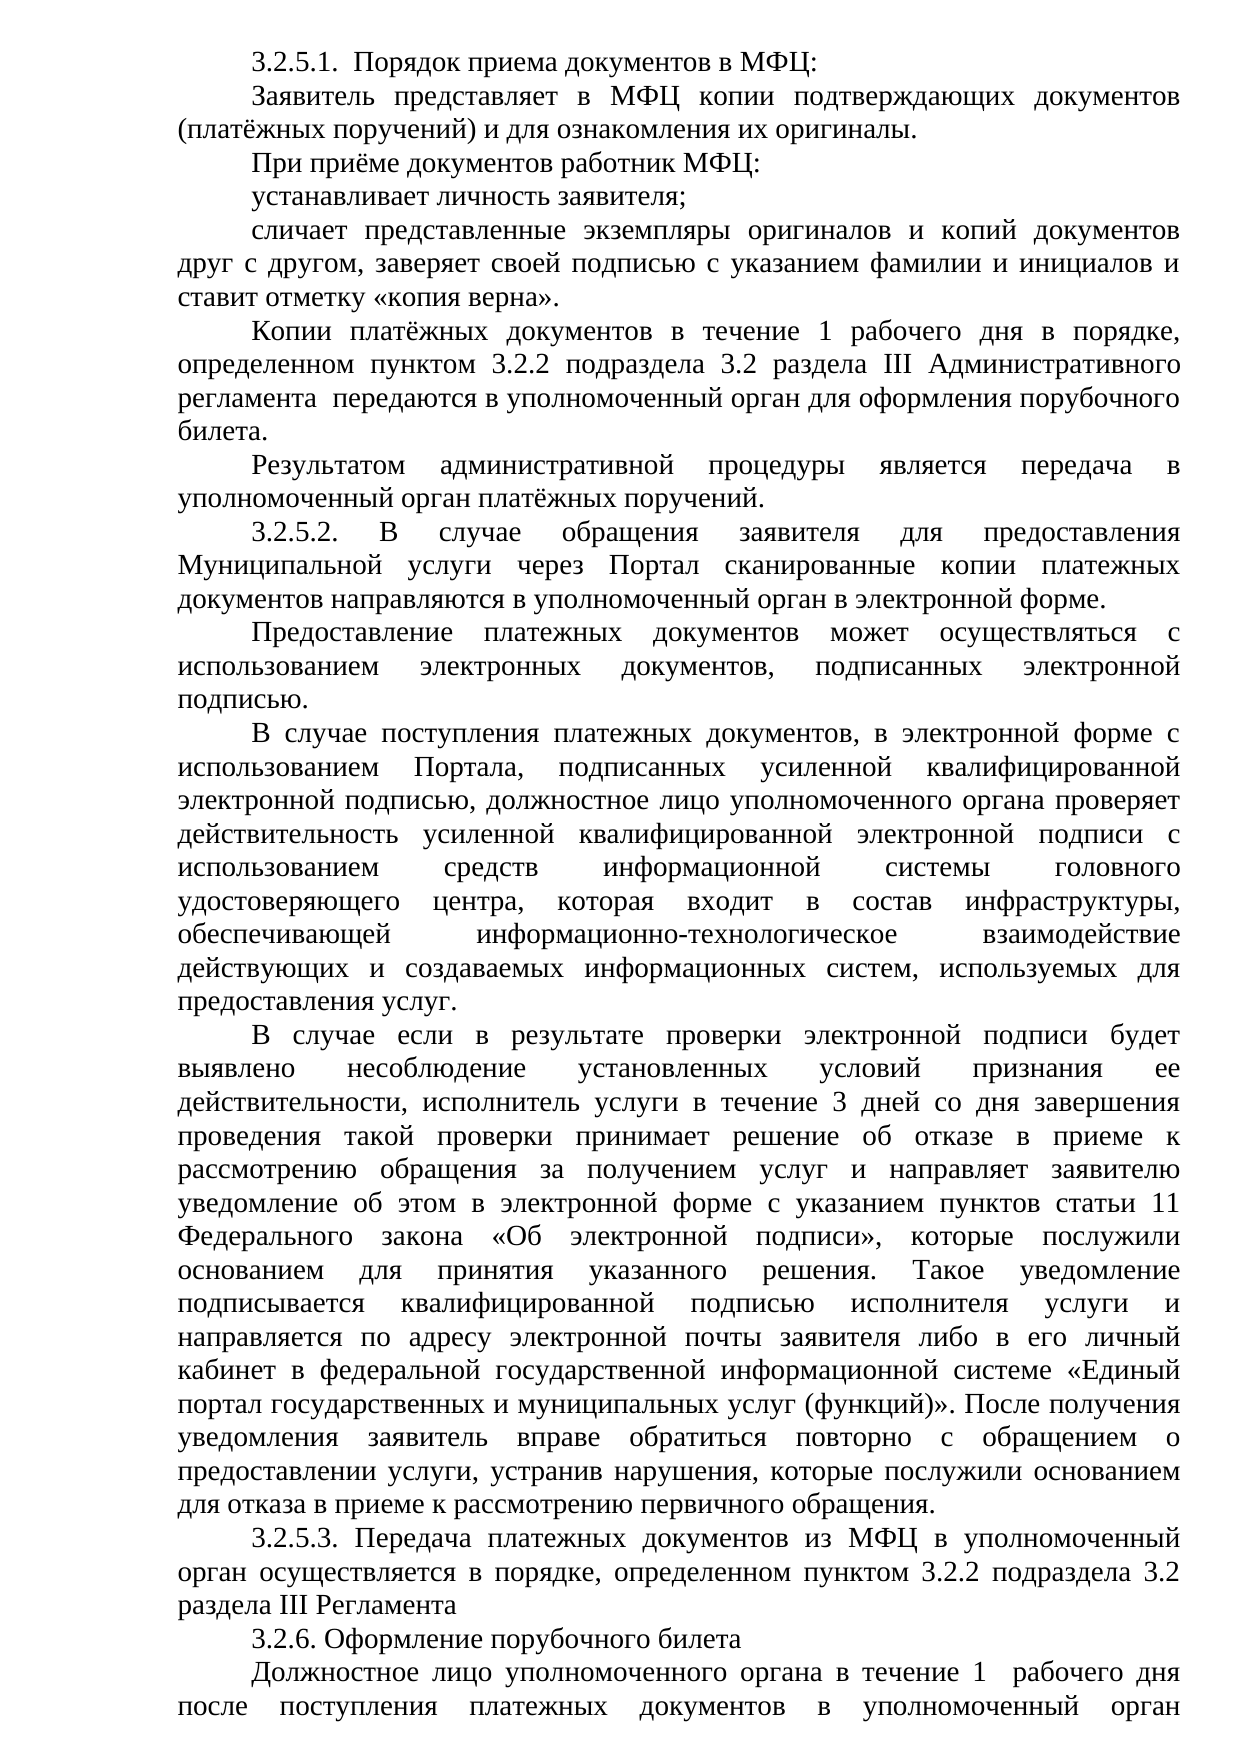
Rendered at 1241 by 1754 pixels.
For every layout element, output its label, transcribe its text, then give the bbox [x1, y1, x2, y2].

text Предоставление платежных документов может осуществляться с использованием электронных документов, подписанных электронной подписью. [177, 614, 1181, 715]
text Заявитель представляет в МФЦ копии подтверждающих документов (платёжных поручений) и для ознакомления их оригиналы. [177, 78, 1181, 145]
text сличает представленные экземпляры оригиналов и копий документов друг с другом, заверяет своей подписью с указанием фамилии и инициалов и ставит отметку «копия верна». [177, 212, 1181, 313]
text 3.2.5.3. Передача платежных документов из МФЦ в уполномоченный орган осуществляется в порядке, определенном пунктом 3.2.2 подраздела 3.2 раздела III Регламента [177, 1520, 1181, 1621]
text 3.2.5.2. В случае обращения заявителя для предоставления Муниципальной услуги через Портал сканированные копии платежных документов направляются в уполномоченный орган в электронной форме. [177, 514, 1181, 614]
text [177, 1654, 1181, 1721]
text 3.2.6. Оформление порубочного билета [177, 1621, 1181, 1654]
text При приёме документов работник МФЦ: [177, 145, 1181, 178]
text устанавливает личность заявителя; [177, 178, 1181, 212]
text Результатом административной процедуры является передача в уполномоченный орган платёжных поручений. [177, 447, 1181, 514]
text Копии платёжных документов в течение 1 рабочего дня в порядке, определенном пунктом 3.2.2 подраздела 3.2 раздела III Административного регламента передаются в уполномоченный орган для оформления порубочного билета. [177, 313, 1181, 447]
text В случае поступления платежных документов, в электронной форме с использованием Портала, подписанных усиленной квалифицированной электронной подписью, должностное лицо уполномоченного органа проверяет действительность усиленной квалифицированной электронной подписи с использованием средств информационной системы головного удостоверяющего центра, которая входит в состав инфраструктуры, обеспечивающей информационно-технологическое взаимодействие действующих и создаваемых информационных систем, используемых для предоставления услуг. [177, 715, 1181, 1017]
text В случае если в результате проверки электронной подписи будет выявлено несоблюдение установленных условий признания ее действительности, исполнитель услуги в течение 3 дней со дня завершения проведения такой проверки принимает решение об отказе в приеме к рассмотрению обращения за получением услуг и направляет заявителю уведомление об этом в электронной форме с указанием пунктов статьи 11 Федерального закона «Об электронной подписи», которые послужили основанием для принятия указанного решения. Такое уведомление подписывается квалифицированной подписью исполнителя услуги и направляется по адресу электронной почты заявителя либо в его личный кабинет в федеральной государственной информационной системе «Единый портал государственных и муниципальных услуг (функций)». После получения уведомления заявитель вправе обратиться повторно с обращением о предоставлении услуги, устранив нарушения, которые послужили основанием для отказа в приеме к рассмотрению первичного обращения. [177, 1017, 1181, 1520]
text 3.2.5.1. Порядок приема документов в МФЦ: [177, 44, 1181, 78]
